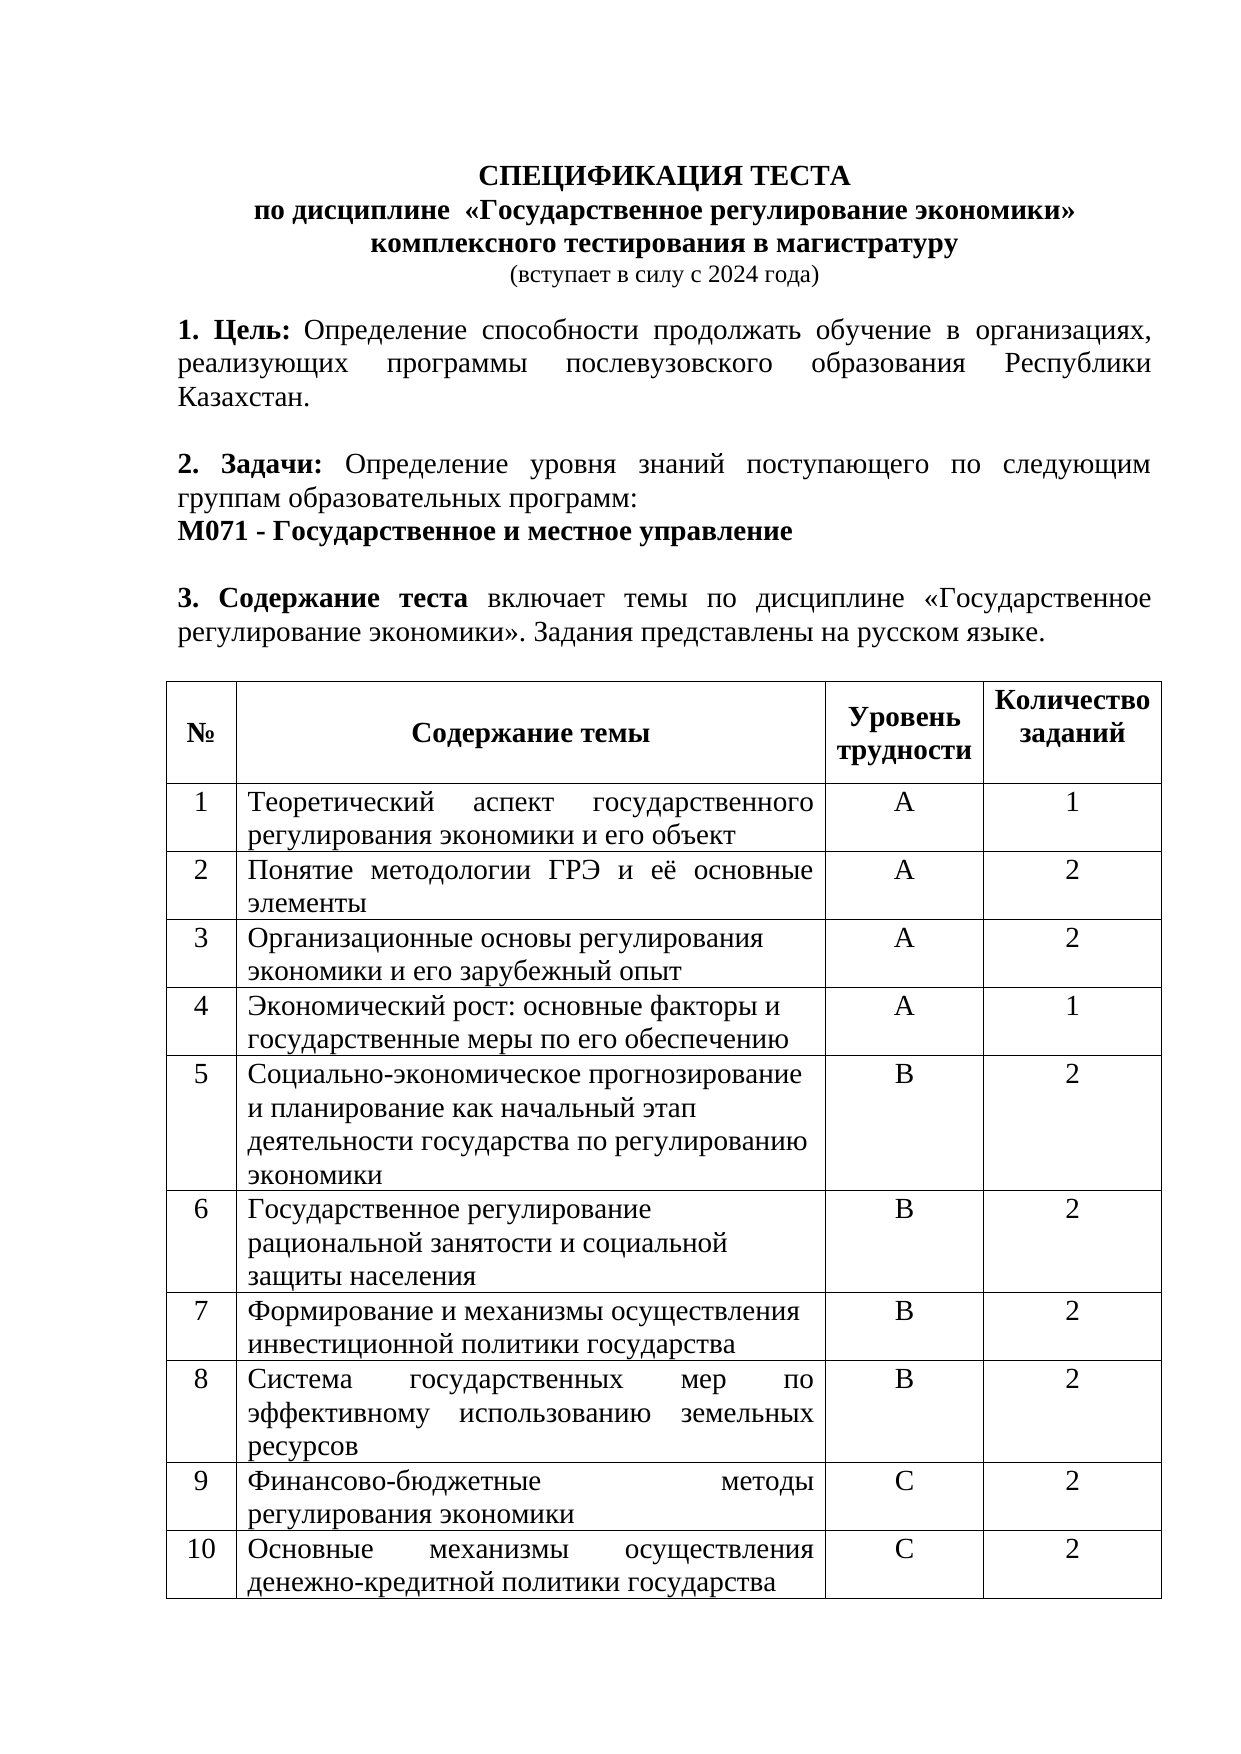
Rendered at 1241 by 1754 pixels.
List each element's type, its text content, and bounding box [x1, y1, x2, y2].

text по дисциплине «Государственное регулирование экономики» [177, 192, 1152, 226]
text 1. Цель: Определение способности продолжать обучение в организациях, реализующих программы послевузовского образования Республики Казахстан. [177, 312, 1152, 413]
table_cell С [826, 1531, 983, 1598]
table_cell Понятие методологии ГРЭ и её основные элементы [237, 852, 825, 919]
table_cell 2 [984, 1463, 1161, 1530]
table_cell 2 [984, 1293, 1161, 1360]
table_cell В [826, 1191, 983, 1292]
table_cell Финансово-бюджетные методы регулирования экономики [237, 1463, 825, 1530]
table_cell Система государственных мер по эффективному использованию земельных ресурсов [237, 1361, 825, 1462]
table_cell 2 [984, 1191, 1161, 1292]
table_header Уровень трудности [826, 682, 983, 783]
table_cell 3 [167, 920, 236, 987]
table_cell С [826, 1463, 983, 1530]
table_cell 2 [984, 1531, 1161, 1598]
table_cell 10 [167, 1531, 236, 1598]
table_cell 7 [167, 1293, 236, 1360]
table_cell В [826, 1361, 983, 1462]
table_cell Государственное регулирование рациональной занятости и социальной защиты населения [237, 1191, 825, 1292]
table_cell В [826, 1056, 983, 1190]
table_cell Формирование и механизмы осуществления инвестиционной политики государства [237, 1293, 825, 1360]
table_cell 1 [167, 784, 236, 851]
text 3. Содержание теста включает темы по дисциплине «Государственное регулирование экономики». Задания представлены на русском языке. [177, 580, 1152, 647]
table_cell 2 [167, 852, 236, 919]
table_cell 6 [167, 1191, 236, 1292]
table_cell В [826, 1293, 983, 1360]
text М071 - Государственное и местное управление [177, 513, 1152, 547]
table_cell 8 [167, 1361, 236, 1462]
table_cell A [826, 784, 983, 851]
table_cell Организационные основы регулирования экономики и его зарубежный опыт [237, 920, 825, 987]
table_cell 4 [167, 988, 236, 1055]
text 2. Задачи: Определение уровня знаний поступающего по следующим группам образовательных программ: [177, 446, 1152, 513]
table_header Содержание темы [237, 682, 825, 783]
table_header № [167, 682, 236, 783]
text (вступает в силу с 2024 года) [177, 259, 1152, 288]
table_cell А [826, 920, 983, 987]
table_cell A [826, 852, 983, 919]
table_cell 9 [167, 1463, 236, 1530]
table_cell Теоретический аспект государственного регулирования экономики и его объект [237, 784, 825, 851]
text комплексного тестирования в магистратуру [177, 226, 1152, 259]
table_cell Экономический рост: основные факторы и государственные меры по его обеспечению [237, 988, 825, 1055]
text спецификация ТЕСТА [177, 158, 1152, 192]
table_cell 2 [984, 920, 1161, 987]
table_cell 1 [984, 784, 1161, 851]
table_cell 5 [167, 1056, 236, 1190]
table_cell А [826, 988, 983, 1055]
table_cell Основные механизмы осуществления денежно-кредитной политики государства [237, 1531, 825, 1598]
table_cell 1 [984, 988, 1161, 1055]
table_cell Социально-экономическое прогнозирование и планирование как начальный этап деятельности государства по регулированию экономики [237, 1056, 825, 1190]
table_cell 2 [984, 1056, 1161, 1190]
table_cell 2 [984, 1361, 1161, 1462]
table_cell 2 [984, 852, 1161, 919]
